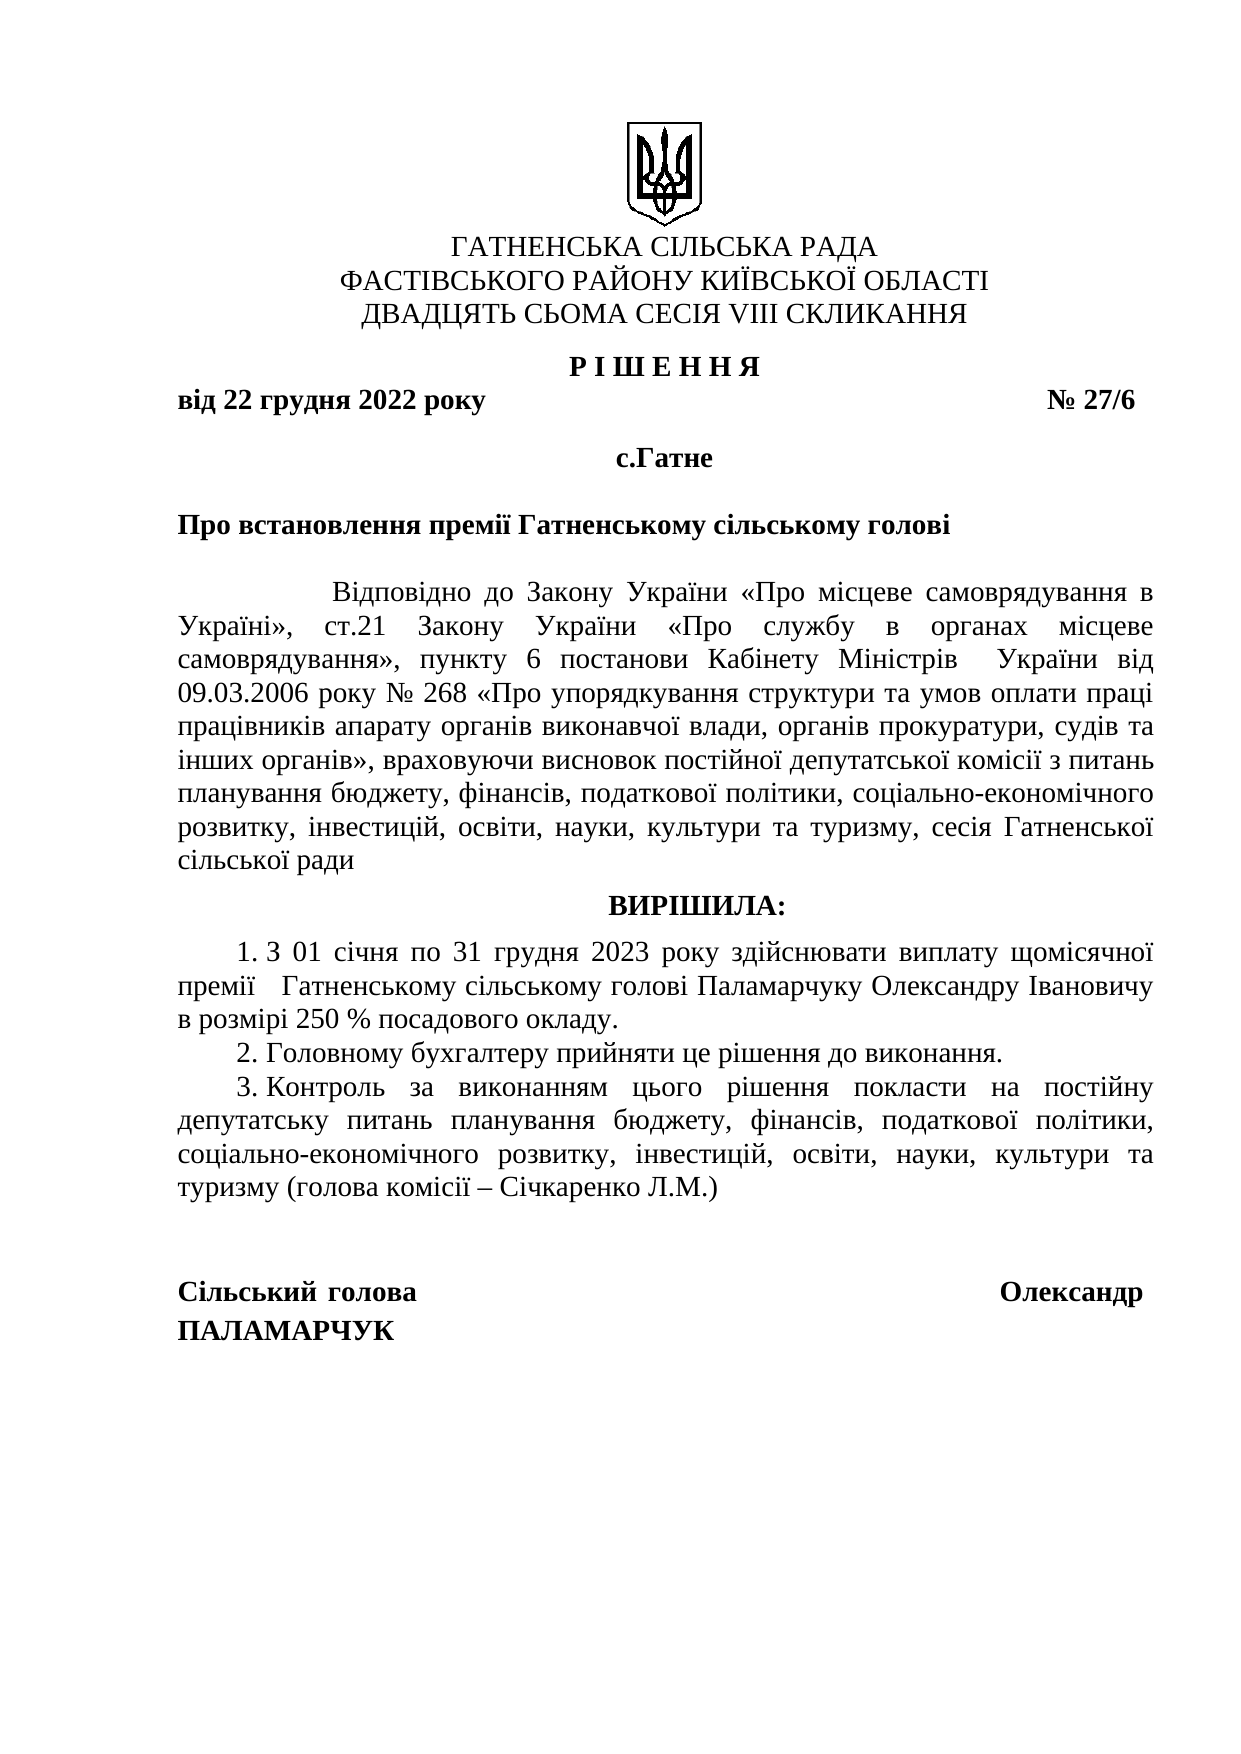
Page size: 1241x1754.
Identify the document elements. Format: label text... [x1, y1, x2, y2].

text Про встановлення премії Гатненському сільському голові [177, 507, 1079, 541]
text від 22 грудня 2022 року № 27/6 [177, 382, 1152, 416]
subtitle Сільський голова Олександр ПАЛАМАРЧУК [177, 1274, 1152, 1346]
list З 01 січня по 31 грудня 2023 року здійснювати виплату щомісячної премії Гатненському сільському голові Паламарчуку Олександру Івановичу в розмірі 250 % посадового окладу. [177, 934, 1155, 1035]
list Головному бухгалтеру прийняти це рішення до виконання. [177, 1035, 1155, 1069]
list Контроль за виконанням цього рішення покласти на постійну депутатську питань планування бюджету, фінансів, податкової політики, соціально-економічного розвитку, інвестицій, освіти, науки, культури та туризму (голова комісії – Січкаренко Л.М.) [177, 1069, 1155, 1203]
text ГАТНЕНСЬКА СІЛЬСЬКА РАДА [177, 229, 1152, 263]
text Відповідно до Закону України «Про місцеве самоврядування в Україні», ст.21 Закону України «Про службу в органах місцеве самоврядування», пункту 6 постанови Кабінету Міністрів України від 09.03.2006 року № 268 «Про упорядкування структури та умов оплати праці працівників апарату органів виконавчої влади, органів прокуратури, судів та інших органів», враховуючи висновок постійної депутатської комісії з питань планування бюджету, фінансів, податкової політики, соціально-економічного розвитку, інвестицій, освіти, науки, культури та туризму, сесія Гатненської сільської ради [177, 574, 1155, 876]
text Р І Ш Е Н Н Я [177, 349, 1152, 382]
text ФАСТІВСЬКОГО РАЙОНУ КИЇВСЬКОЇ ОБЛАСТІ [177, 263, 1152, 296]
text с.Гатне [177, 440, 1152, 473]
text ВИРІШИЛА: [177, 888, 1155, 922]
text ДВАДЦЯТЬ СЬОМА СЕСІЯ VІІІ СКЛИКАННЯ [177, 296, 1152, 330]
